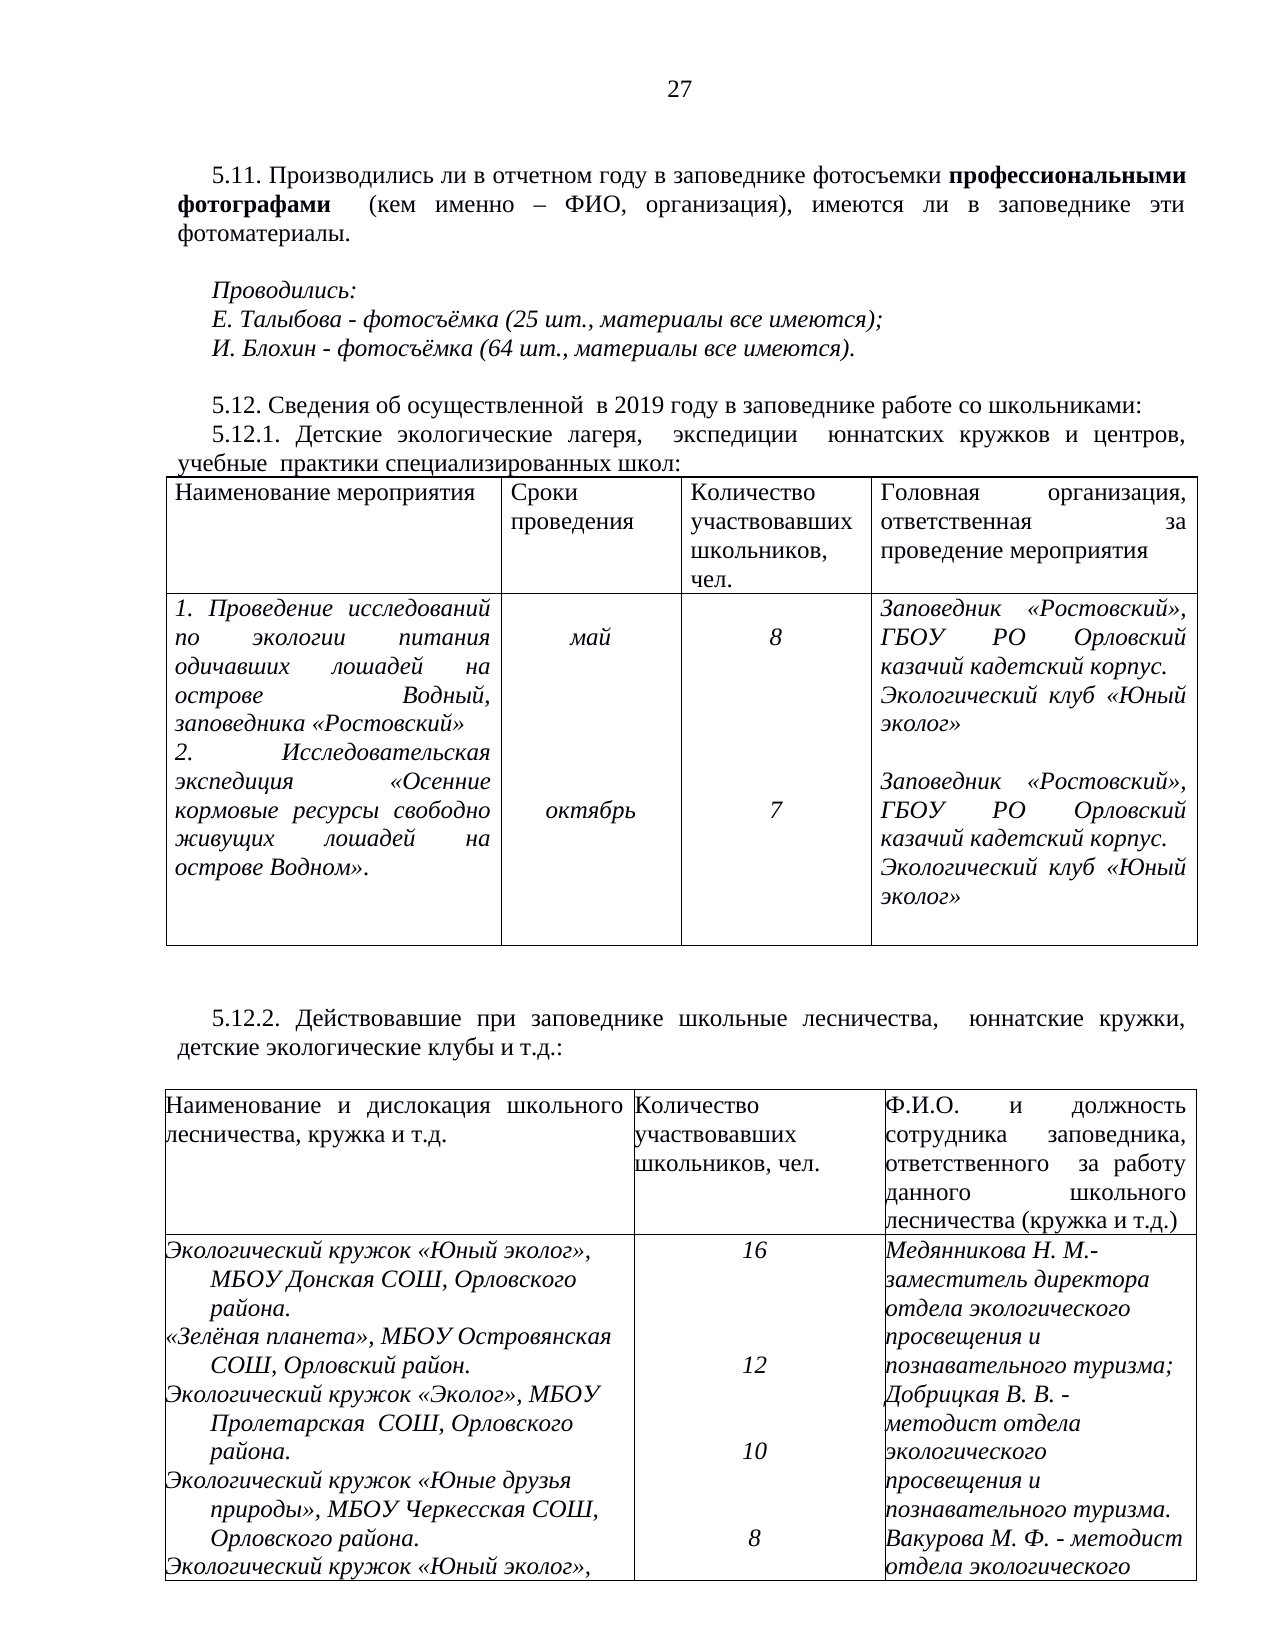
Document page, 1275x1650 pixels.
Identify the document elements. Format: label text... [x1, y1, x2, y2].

table_cell 1. Проведение исследований по экологии питания одичавших лошадей на острове Водный, заповедника «Ростовский» 2. Исследовательская экспедиция «Осенние кормовые ресурсы свободно живущих лошадей на острове Водном». [167, 594, 501, 944]
table_header Головная организация, ответственная за проведение мероприятия [872, 478, 1197, 592]
text Е. Талыбова - фотосъёмка (25 шт., материалы все имеются); [177, 304, 1186, 333]
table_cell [635, 1235, 885, 1580]
table_header Количество участвовавших школьников, чел. [635, 1090, 885, 1234]
table_cell Заповедник «Ростовский», ГБОУ РО Орловский казачий кадетский корпус. Экологический клуб «Юный эколог» Заповедник «Ростовский», ГБОУ РО Орловский казачий кадетский корпус. Экологический клуб «Юный эколог» [872, 594, 1197, 944]
text И. Блохин - фотосъёмка (64 шт., материалы все имеются). [177, 333, 1186, 361]
text 5.11. Производились ли в отчетном году в заповеднике фотосъемки профессиональными фотографами (кем именно – ФИО, организация), имеются ли в заповеднике эти фотоматериалы. [177, 160, 1186, 246]
table_header Количество участвовавших школьников, чел. [682, 478, 871, 592]
table_header Сроки проведения [502, 478, 681, 592]
text 5.12. Сведения об осуществленной в 2019 году в заповеднике работе со школьниками: [177, 390, 1186, 419]
table_header Наименование мероприятия [167, 478, 501, 592]
table_header Ф.И.О. и должность сотрудника заповедника, ответственного за работу данного школьного лесничества (кружка и т.д.) [886, 1090, 1196, 1234]
text Проводились: [177, 275, 1186, 304]
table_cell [166, 1235, 634, 1580]
text 5.12.2. Действовавшие при заповеднике школьные лесничества, юннатские кружки, детские экологические клубы и т.д.: [177, 1003, 1186, 1061]
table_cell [886, 1235, 1196, 1580]
table_cell май октябрь [502, 594, 681, 944]
table_cell 8 7 [682, 594, 871, 944]
text 5.12.1. Детские экологические лагеря, экспедиции юннатских кружков и центров, учебные практики специализированных школ: [177, 419, 1186, 476]
table_header Наименование и дислокация школьного лесничества, кружка и т.д. [166, 1090, 634, 1234]
